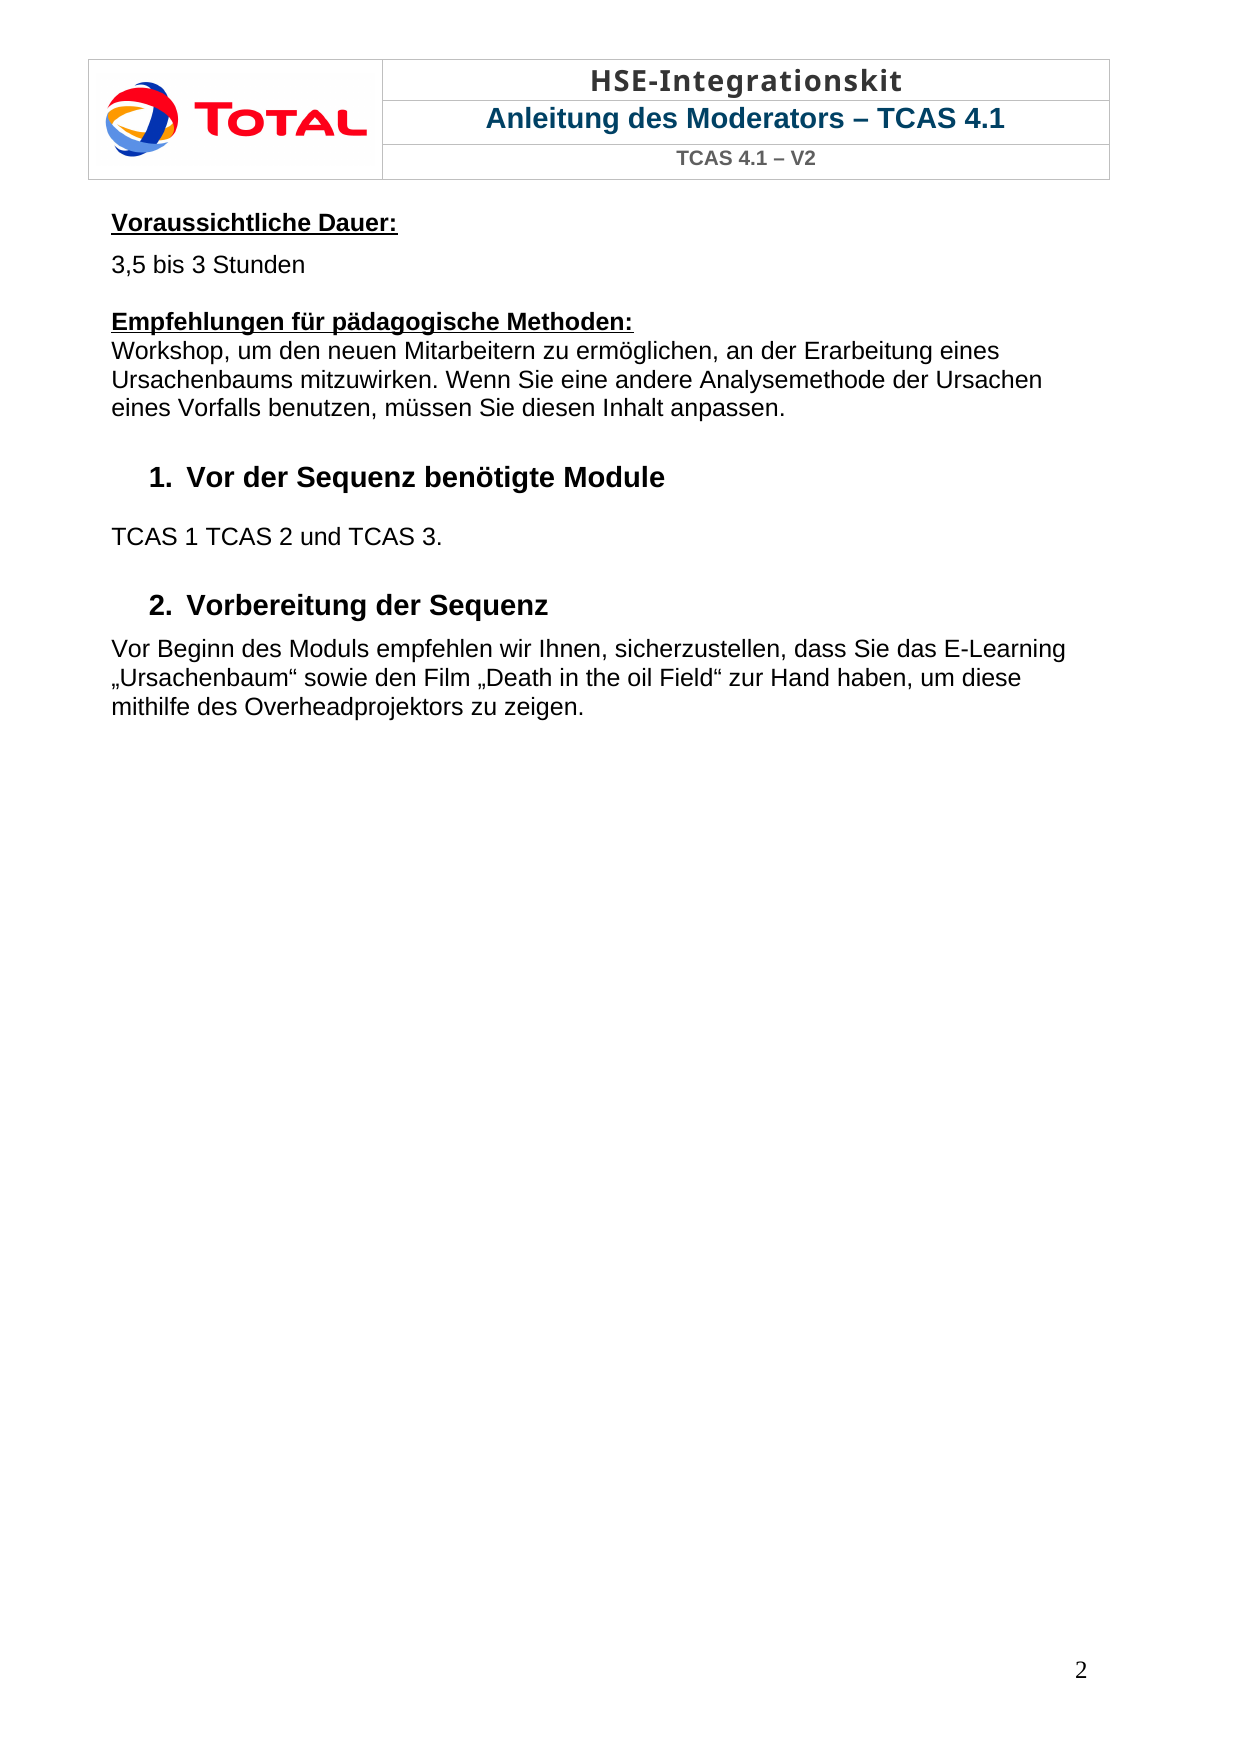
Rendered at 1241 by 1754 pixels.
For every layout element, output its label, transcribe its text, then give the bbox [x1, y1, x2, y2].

text Vor Beginn des Moduls empfehlen wir Ihnen, sicherzustellen, dass Sie das E-Learning „Ursachenbaum“ sowie den Film „Death in the oil Field“ zur Hand haben, um diese mithilfe des Overheadprojektors zu zeigen. [111, 634, 1087, 720]
text 3,5 bis 3 Stunden [111, 249, 1087, 278]
subtitle Vorbereitung der Sequenz [148, 588, 1087, 622]
subtitle Vor der Sequenz benötigte Module [148, 459, 1087, 493]
text TCAS 1 TCAS 2 und TCAS 3. [111, 522, 1087, 551]
text Voraussichtliche Dauer: [111, 208, 1087, 237]
picture [96, 73, 375, 166]
text Workshop, um den neuen Mitarbeitern zu ermöglichen, an der Erarbeitung eines Ursachenbaums mitzuwirken. Wenn Sie eine andere Analysemethode der Ursachen eines Vorfalls benutzen, müssen Sie diesen Inhalt anpassen. [111, 336, 1087, 422]
text Empfehlungen für pädagogische Methoden: [111, 307, 1087, 336]
